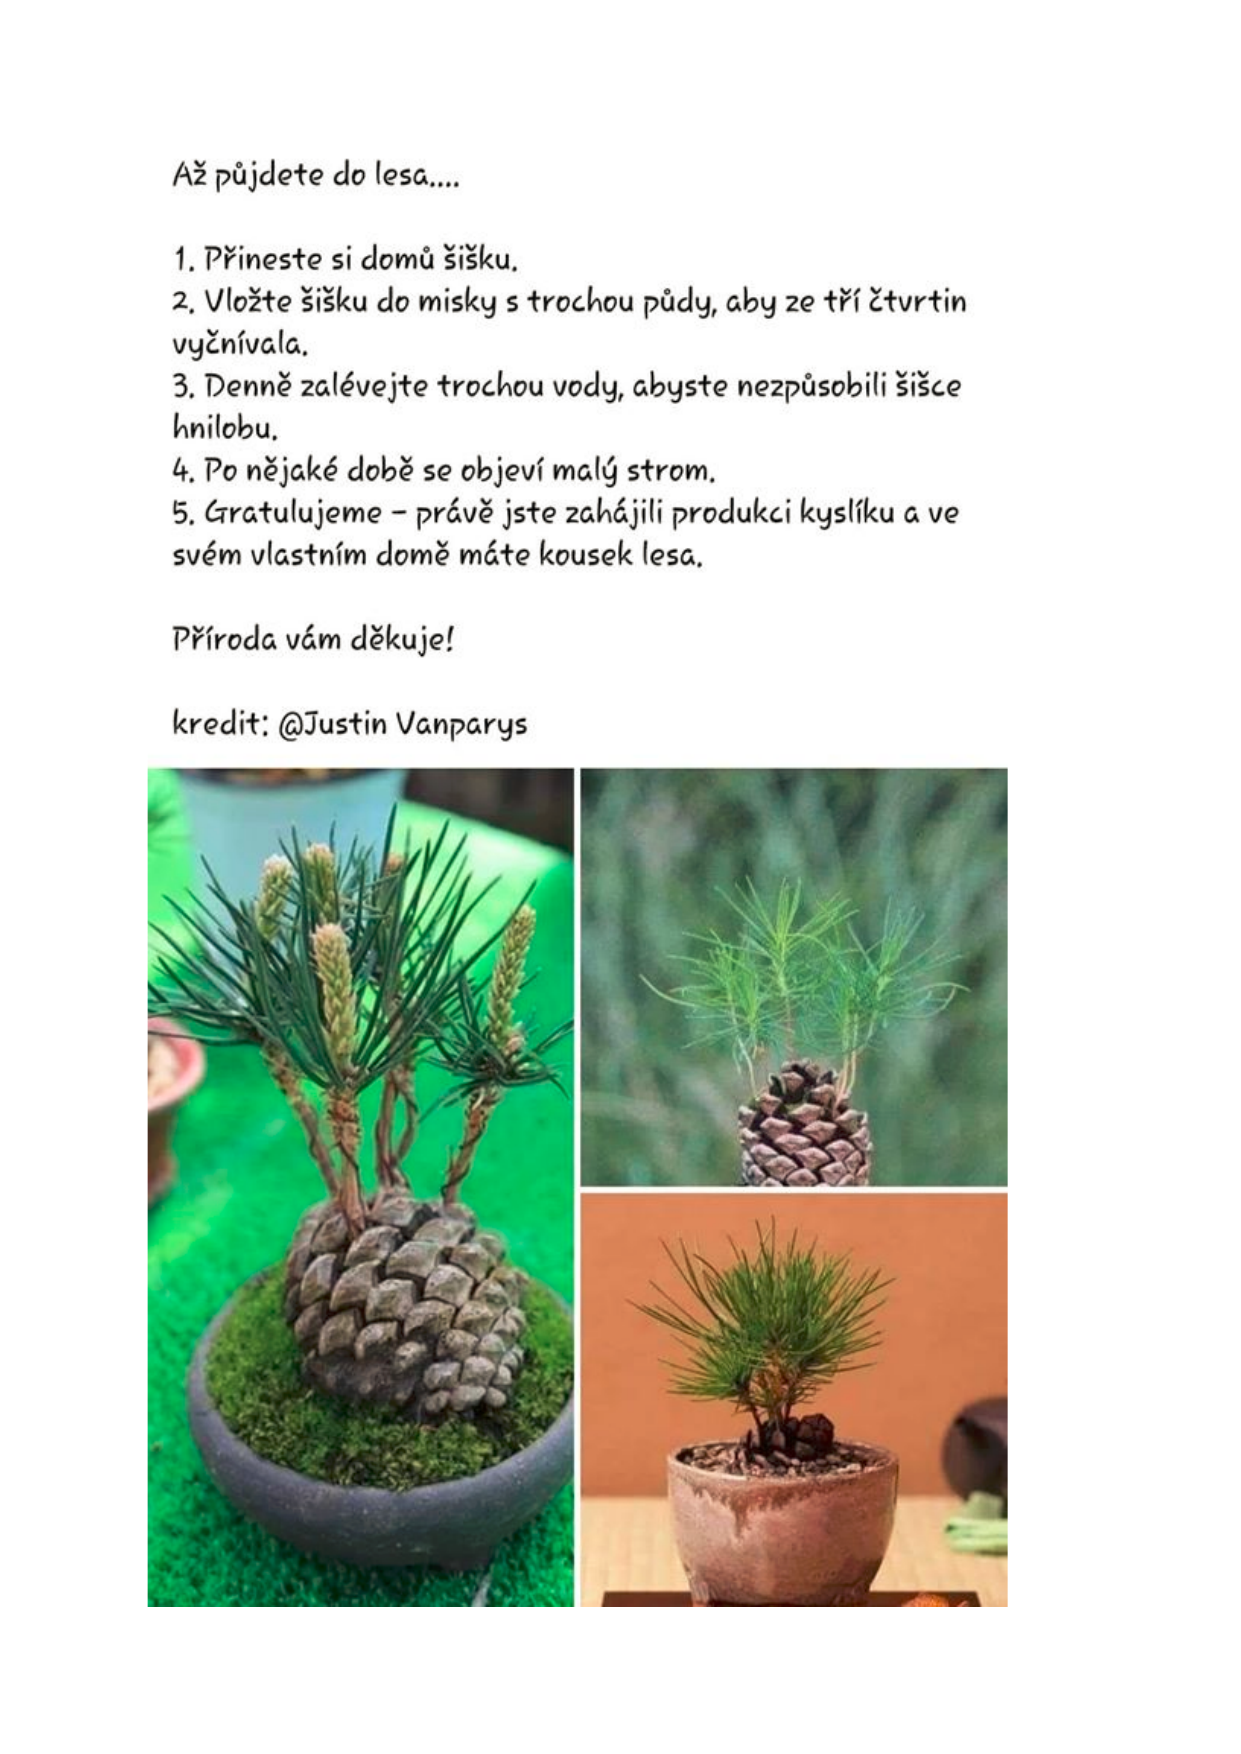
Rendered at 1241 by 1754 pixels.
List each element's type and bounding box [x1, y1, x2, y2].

picture [147, 147, 1008, 1607]
